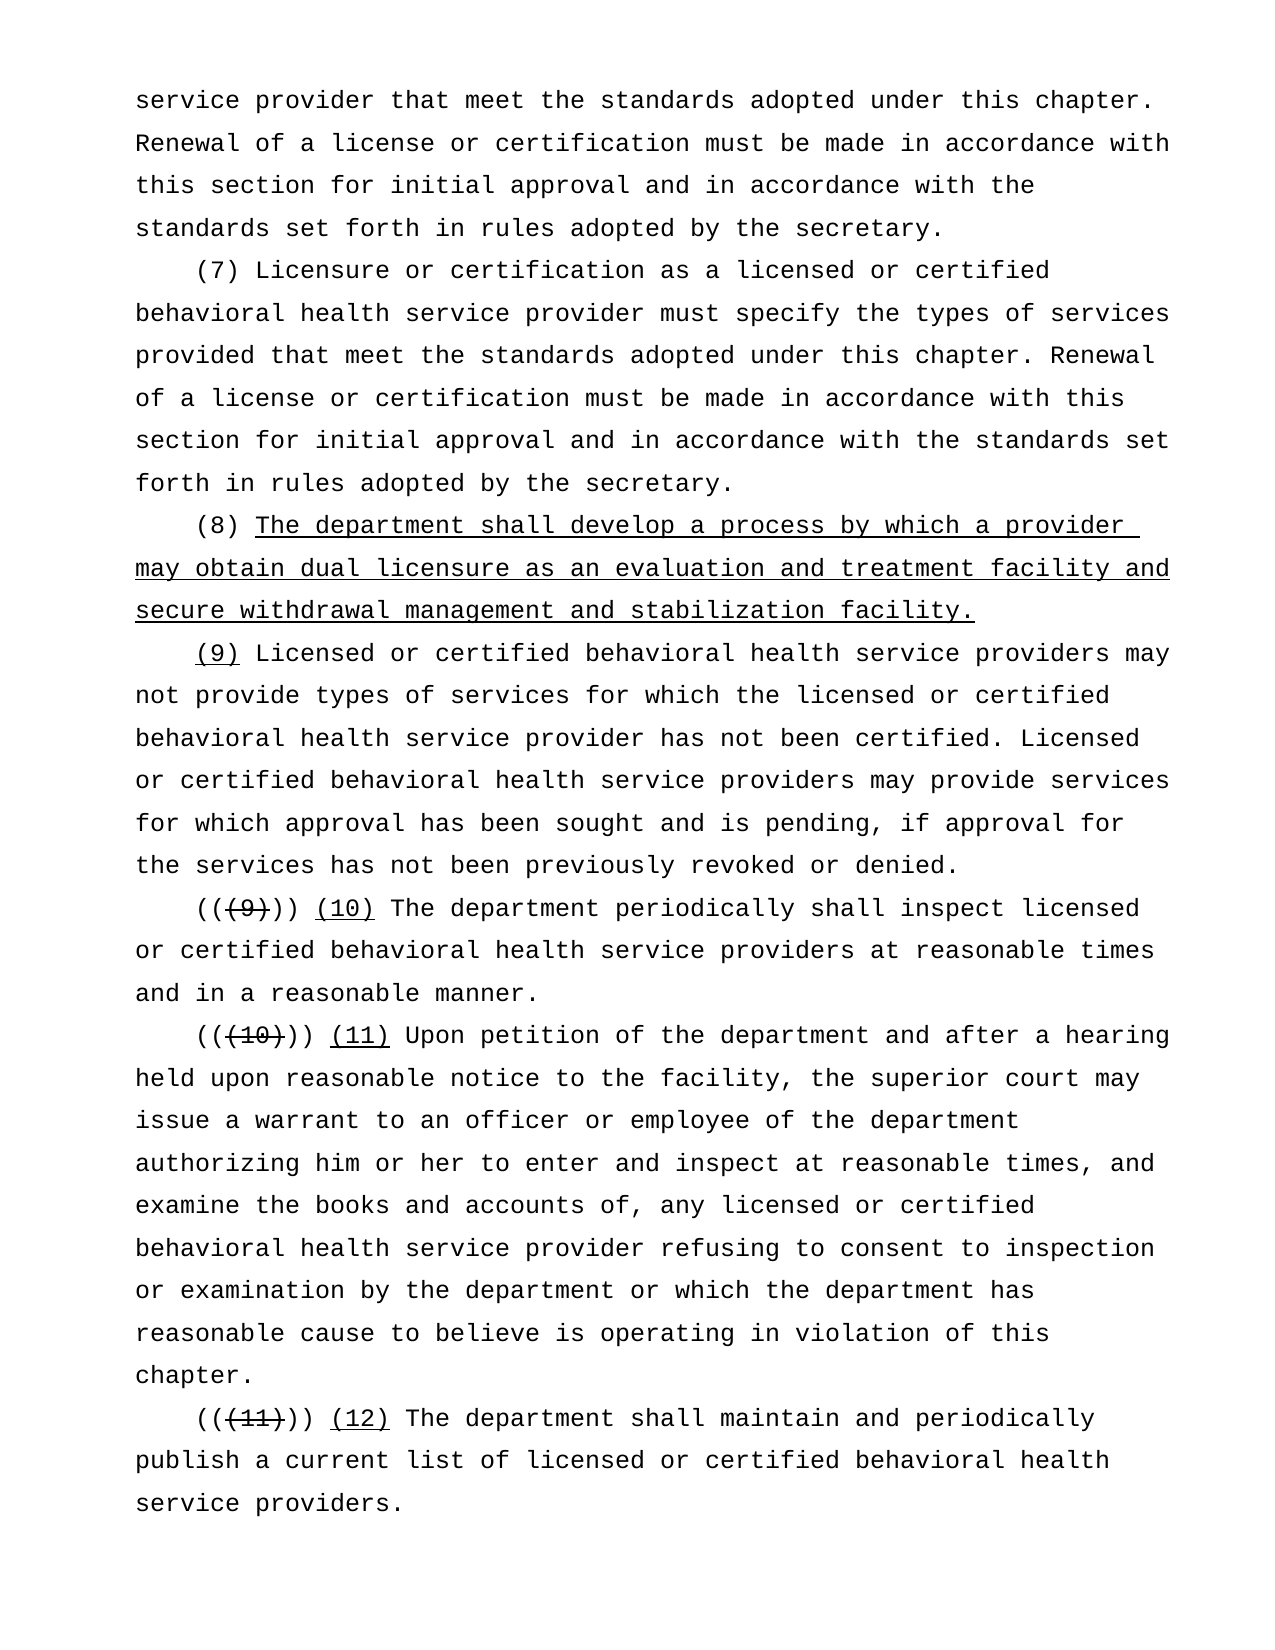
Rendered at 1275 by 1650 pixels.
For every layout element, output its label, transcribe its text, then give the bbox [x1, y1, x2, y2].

text (((10))) (11) Upon petition of the department and after a hearing held upon reasonable notice to the facility, the superior court may issue a warrant to an officer or employee of the department authorizing him or her to enter and inspect at reasonable times, and examine the books and accounts of, any licensed or certified behavioral health service provider refusing to consent to inspection or examination by the department or which the department has reasonable cause to believe is operating in violation of this chapter. [135, 1010, 1170, 1392]
text (7) Licensure or certification as a licensed or certified behavioral health service provider must specify the types of services provided that meet the standards adopted under this chapter. Renewal of a license or certification must be made in accordance with this section for initial approval and in accordance with the standards set forth in rules adopted by the secretary. [135, 245, 1170, 500]
text (8) The department shall develop a process by which a provider may obtain dual licensure as an evaluation and treatment facility and secure withdrawal management and stabilization facility. [135, 500, 1170, 579]
text (8) The department shall develop a process by which a provider may obtain dual licensure as an evaluation and treatment facility and secure withdrawal management and stabilization facility. [135, 580, 1170, 627]
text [135, 75, 1170, 245]
text (9) Licensed or certified behavioral health service providers may not provide types of services for which the licensed or certified behavioral health service provider has not been certified. Licensed or certified behavioral health service providers may provide services for which approval has been sought and is pending, if approval for the services has not been previously revoked or denied. [135, 627, 1170, 882]
text (((9))) (10) The department periodically shall inspect licensed or certified behavioral health service providers at reasonable times and in a reasonable manner. [135, 882, 1170, 1010]
text (((11))) (12) The department shall maintain and periodically publish a current list of licensed or certified behavioral health service providers. [135, 1392, 1170, 1520]
